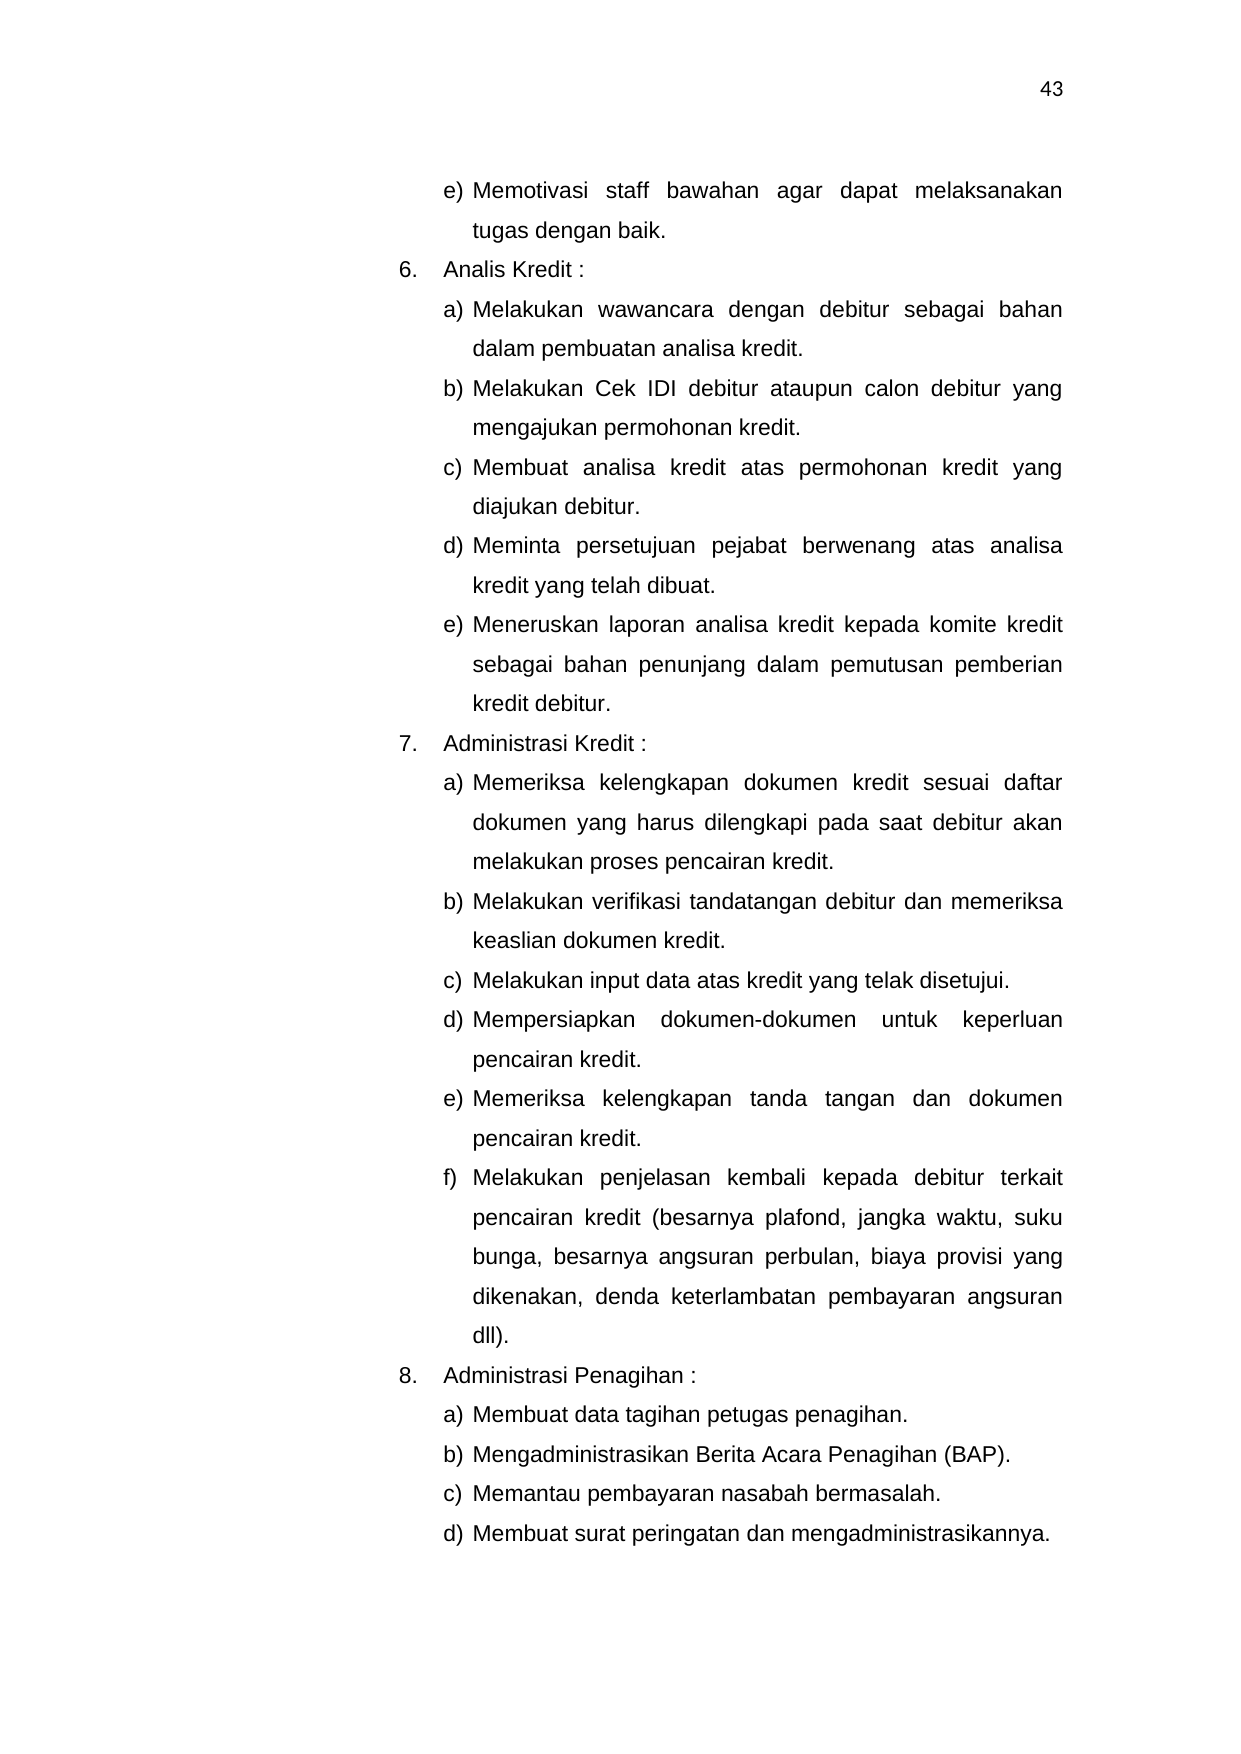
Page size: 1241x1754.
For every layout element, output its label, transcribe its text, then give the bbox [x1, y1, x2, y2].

list Membuat data tagihan petugas penagihan. [443, 1401, 1063, 1427]
list Membuat surat peringatan dan mengadministrasikannya. [443, 1519, 1063, 1546]
list Memotivasi staff bawahan agar dapat melaksanakan tugas dengan baik. [443, 177, 1063, 243]
list Memeriksa kelengkapan dokumen kredit sesuai daftar dokumen yang harus dilengkapi pada saat debitur akan melakukan proses pencairan kredit. [443, 769, 1063, 875]
list Membuat analisa kredit atas permohonan kredit yang diajukan debitur. [443, 453, 1063, 519]
list Mengadministrasikan Berita Acara Penagihan (BAP). [443, 1441, 1063, 1467]
list Mempersiapkan dokumen-dokumen untuk keperluan pencairan kredit. [443, 1006, 1063, 1072]
list Meneruskan laporan analisa kredit kepada komite kredit sebagai bahan penunjang dalam pemutusan pemberian kredit debitur. [443, 611, 1063, 717]
list Meminta persetujuan pejabat berwenang atas analisa kredit yang telah dibuat. [443, 532, 1063, 598]
list Administrasi Kredit : [354, 730, 1063, 756]
list Administrasi Penagihan : [354, 1362, 1063, 1388]
list Melakukan verifikasi tandatangan debitur dan memeriksa keaslian dokumen kredit. [443, 888, 1063, 954]
list Melakukan penjelasan kembali kepada debitur terkait pencairan kredit (besarnya plafond, jangka waktu, suku bunga, besarnya angsuran perbulan, biaya provisi yang dikenakan, denda keterlambatan pembayaran angsuran dll). [443, 1164, 1063, 1348]
list Memantau pembayaran nasabah bermasalah. [443, 1480, 1063, 1506]
list Melakukan Cek IDI debitur ataupun calon debitur yang mengajukan permohonan kredit. [443, 374, 1063, 440]
list Memeriksa kelengkapan tanda tangan dan dokumen pencairan kredit. [443, 1085, 1063, 1151]
list Melakukan wawancara dengan debitur sebagai bahan dalam pembuatan analisa kredit. [443, 296, 1063, 361]
list Melakukan input data atas kredit yang telak disetujui. [443, 967, 1063, 993]
list Analis Kredit : [399, 256, 1063, 282]
